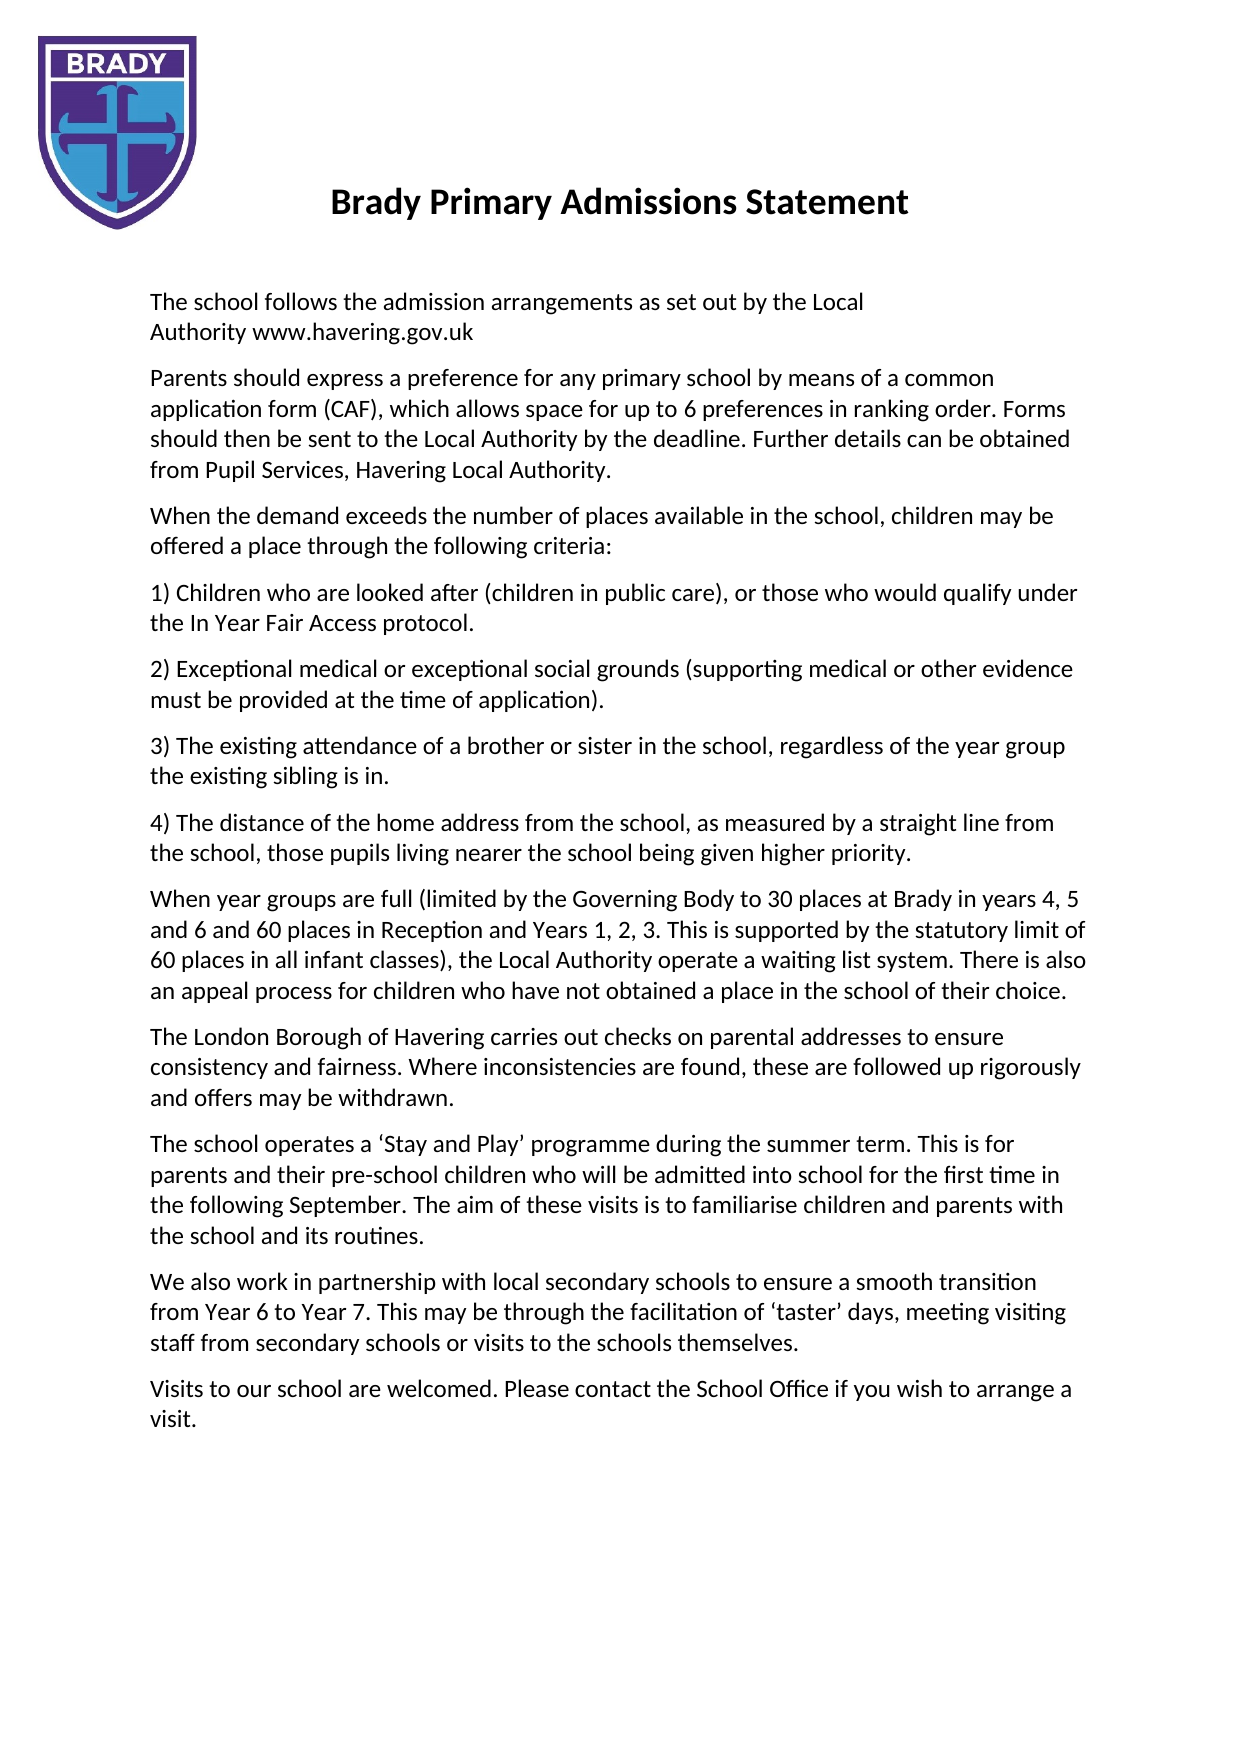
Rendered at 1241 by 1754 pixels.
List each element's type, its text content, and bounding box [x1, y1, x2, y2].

picture [37, 35, 197, 230]
text 3) The existing attendance of a brother or sister in the school, regardless of the year group the existing sibling is in. [150, 730, 1090, 791]
text The school follows the admission arrangements as set out by the Local Authority www.havering.gov.uk [150, 286, 1090, 347]
text Brady Primary Admissions Statement [197, 178, 1090, 224]
text Parents should express a preference for any primary school by means of a common application form (CAF), which allows space for up to 6 preferences in ranking order. Forms should then be sent to the Local Authority by the deadline. Further details can be obtained from Pupil Services, Havering Local Authority. [150, 362, 1090, 484]
text The London Borough of Havering carries out checks on parental addresses to ensure consistency and fairness. Where inconsistencies are found, these are followed up rigorously and offers may be withdrawn. [150, 1021, 1090, 1113]
text 2) Exceptional medical or exceptional social grounds (supporting medical or other evidence must be provided at the time of application). [150, 653, 1090, 714]
text Visits to our school are welcomed. Please contact the School Office if you wish to arrange a visit. [150, 1373, 1090, 1434]
text When year groups are full (limited by the Governing Body to 30 places at Brady in years 4, 5 and 6 and 60 places in Reception and Years 1, 2, 3. This is supported by the statutory limit of 60 places in all infant classes), the Local Authority operate a waiting list system. There is also an appeal process for children who have not obtained a place in the school of their choice. [150, 883, 1090, 1005]
text When the demand exceeds the number of places available in the school, children may be offered a place through the following criteria: [150, 500, 1090, 561]
text We also work in partnership with local secondary schools to ensure a smooth transition from Year 6 to Year 7. This may be through the facilitation of ‘taster’ days, meeting visiting staff from secondary schools or visits to the schools themselves. [150, 1266, 1090, 1357]
text The school operates a ‘Stay and Play’ programme during the summer term. This is for parents and their pre-school children who will be admitted into school for the first time in the following September. The aim of these visits is to familiarise children and parents with the school and its routines. [150, 1128, 1090, 1250]
text 1) Children who are looked after (children in public care), or those who would qualify under the In Year Fair Access protocol. [150, 577, 1090, 638]
text 4) The distance of the home address from the school, as measured by a straight line from the school, those pupils living nearer the school being given higher priority. [150, 807, 1090, 868]
